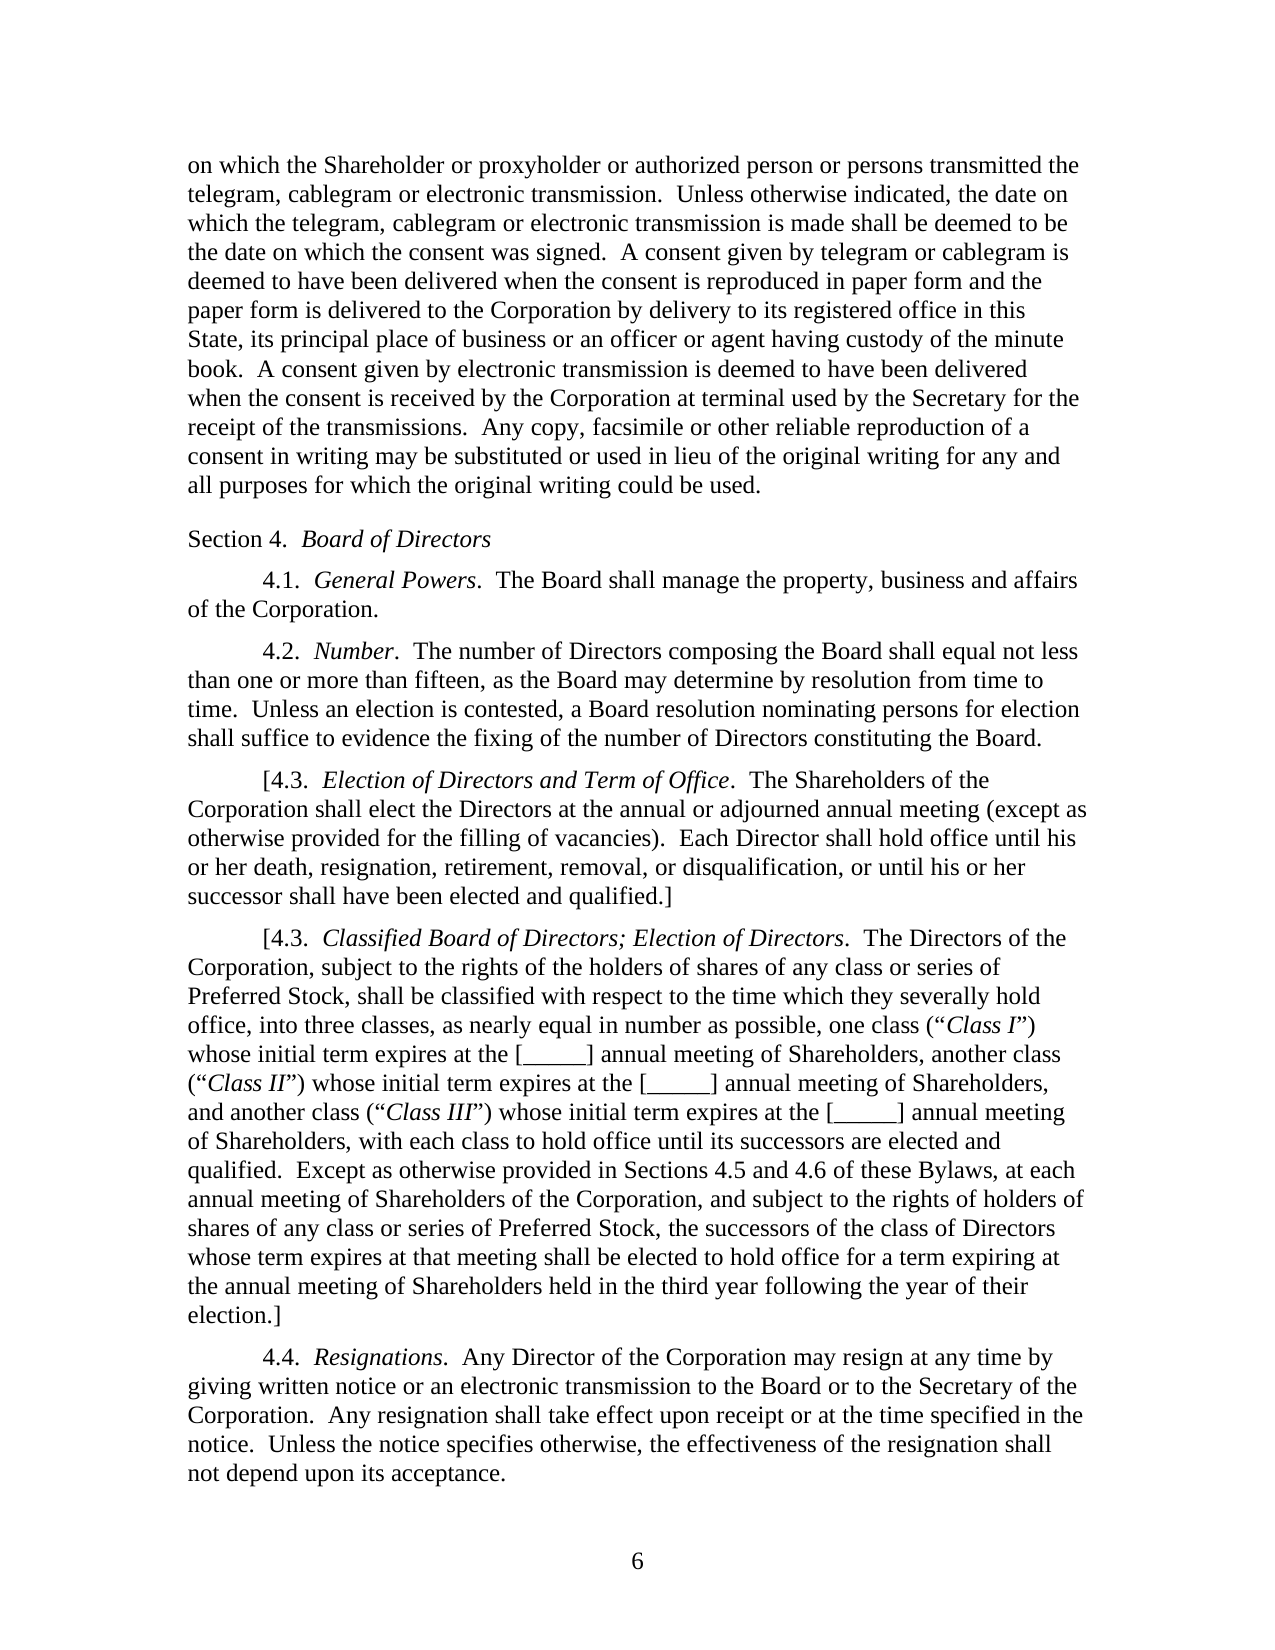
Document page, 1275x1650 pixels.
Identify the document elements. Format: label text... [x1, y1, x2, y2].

text [4.3. Election of Directors and Term of Office. The Shareholders of the Corporation shall elect the Directors at the annual or adjourned annual meeting (except as otherwise provided for the filling of vacancies). Each Director shall hold office until his or her death, resignation, retirement, removal, or disqualification, or until his or her successor shall have been elected and qualified.] [187, 765, 1087, 910]
text 4.4. Resignations. Any Director of the Corporation may resign at any time by giving written notice or an electronic transmission to the Board or to the Secretary of the Corporation. Any resignation shall take effect upon receipt or at the time specified in the notice. Unless the notice specifies otherwise, the effectiveness of the resignation shall not depend upon its acceptance. [187, 1342, 1087, 1487]
text 4.2. Number. The number of Directors composing the Board shall equal not less than one or more than fifteen, as the Board may determine by resolution from time to time. Unless an election is contested, a Board resolution nominating persons for election shall suffice to evidence the fixing of the number of Directors constituting the Board. [187, 636, 1087, 752]
list Section 4. Board of Directors [187, 524, 1087, 553]
text 4.1. General Powers. The Board shall manage the property, business and affairs of the Corporation. [187, 565, 1087, 623]
text [4.3. Classified Board of Directors; Election of Directors. The Directors of the Corporation, subject to the rights of the holders of shares of any class or series of Preferred Stock, shall be classified with respect to the time which they severally hold office, into three classes, as nearly equal in number as possible, one class (“Class I”) whose initial term expires at the [_____] annual meeting of Shareholders, another class (“Class II”) whose initial term expires at the [_____] annual meeting of Shareholders, and another class (“Class III”) whose initial term expires at the [_____] annual meeting of Shareholders, with each class to hold office until its successors are elected and qualified. Except as otherwise provided in Sections 4.5 and 4.6 of these Bylaws, at each annual meeting of Shareholders of the Corporation, and subject to the rights of holders of shares of any class or series of Preferred Stock, the successors of the class of Directors whose term expires at that meeting shall be elected to hold office for a term expiring at the annual meeting of Shareholders held in the third year following the year of their election.] [187, 922, 1087, 1329]
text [187, 150, 1087, 499]
